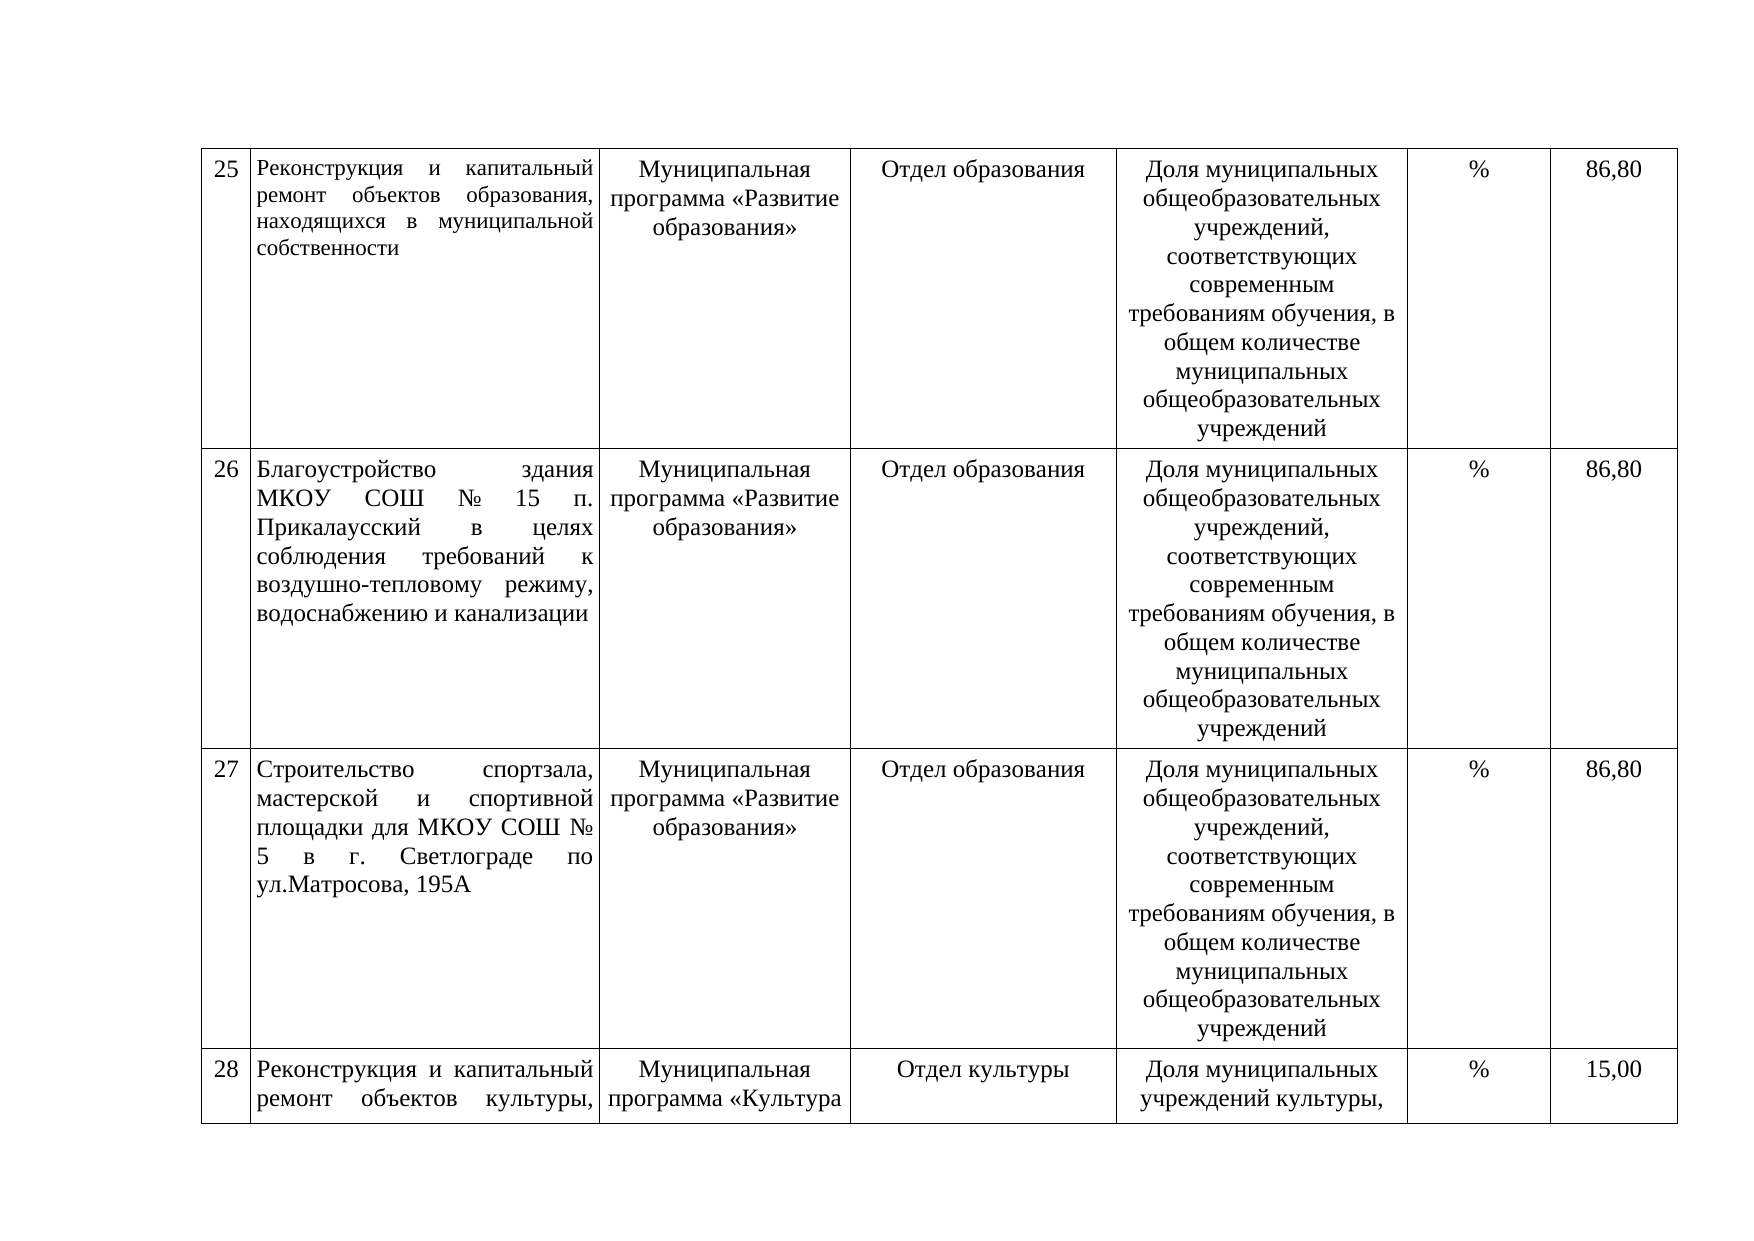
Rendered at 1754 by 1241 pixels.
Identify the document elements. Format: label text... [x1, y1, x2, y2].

table_cell 86,80 [1551, 149, 1677, 448]
table_cell % [1408, 449, 1550, 748]
table_cell 86,80 [1551, 749, 1677, 1048]
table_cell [1117, 149, 1407, 448]
table_cell Реконструкция и капитальный ремонт объектов образования, находящихся в муниципальной собственности [251, 149, 599, 448]
table_cell % [1408, 749, 1550, 1048]
table_cell Муниципальная программа «Развитие образования» [600, 749, 850, 1048]
table_cell % [1408, 1049, 1550, 1123]
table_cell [1117, 1049, 1407, 1123]
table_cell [600, 1049, 850, 1123]
table_cell Отдел культуры [851, 1049, 1116, 1123]
table_cell 28 [202, 1049, 250, 1123]
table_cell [600, 149, 850, 448]
table_cell Благоустройство здания МКОУ СОШ № 15 п. Прикалаусский в целях соблюдения требований к воздушно-тепловому режиму, водоснабжению и канализации [251, 449, 599, 748]
table_cell Отдел образования [851, 749, 1116, 1048]
table_cell Строительство спортзала, мастерской и спортивной площадки для МКОУ СОШ № 5 в г. Светлограде по ул.Матросова, 195А [251, 749, 599, 1048]
table_cell 86,80 [1551, 449, 1677, 748]
table_cell Отдел образования [851, 149, 1116, 448]
table_cell 15,00 [1551, 1049, 1677, 1123]
table_cell 25 [202, 149, 250, 448]
table_cell Отдел образования [851, 449, 1116, 748]
table_cell 27 [202, 749, 250, 1048]
table_cell % [1408, 149, 1550, 448]
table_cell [251, 1049, 599, 1123]
table_cell 26 [202, 449, 250, 748]
table_cell Муниципальная программа «Развитие образования» [600, 449, 850, 748]
